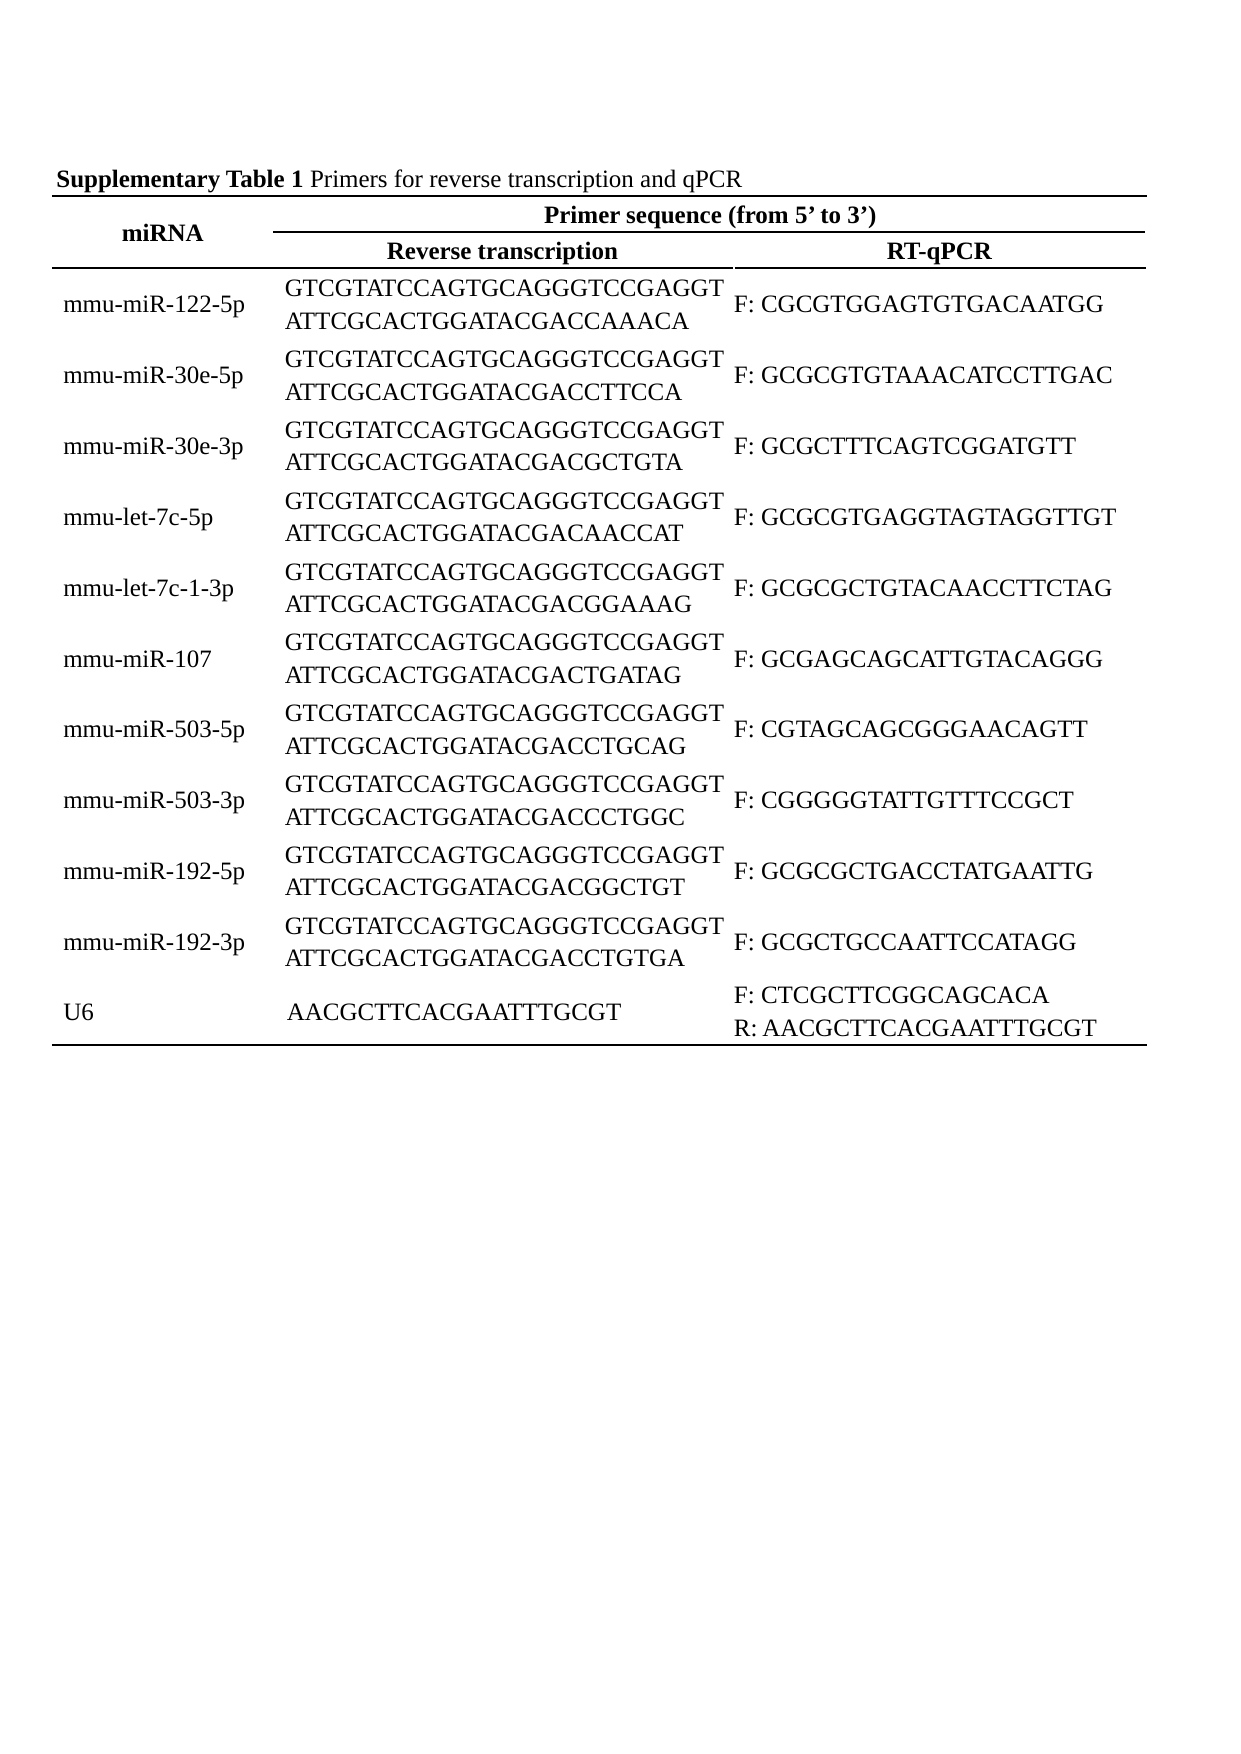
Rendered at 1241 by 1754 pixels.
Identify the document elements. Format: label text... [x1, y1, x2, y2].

table_cell mmu-let-7c-1-3p [52, 550, 273, 621]
table_header Primer sequence (from 5’ to 3’) [273, 197, 1147, 231]
table_cell U6 [52, 975, 273, 1044]
table_cell mmu-miR-503-5p [52, 692, 273, 763]
table_cell GTCGTATCCAGTGCAGGGTCCGAGGTATTCGCACTGGATACGACGCTGTA [273, 409, 733, 479]
table_cell mmu-miR-192-5p [52, 834, 273, 904]
table_cell GTCGTATCCAGTGCAGGGTCCGAGGTATTCGCACTGGATACGACGGAAAG [273, 550, 733, 621]
table_cell mmu-miR-30e-3p [52, 409, 273, 479]
table_cell mmu-miR-503-3p [52, 763, 273, 833]
table_cell GTCGTATCCAGTGCAGGGTCCGAGGTATTCGCACTGGATACGACCTTCCA [273, 338, 733, 408]
table_header miRNA [52, 197, 273, 267]
table_cell F: CGGGGGTATTGTTTCCGCT [735, 765, 1146, 833]
table_cell mmu-let-7c-5p [52, 479, 273, 550]
text Supplementary Table 1 Primers for reverse transcription and qPCR [56, 162, 1053, 194]
table_cell RT-qPCR [731, 231, 1147, 267]
table_cell GTCGTATCCAGTGCAGGGTCCGAGGTATTCGCACTGGATACGACCCTGGC [273, 765, 733, 833]
table_cell F: GCGCGCTGACCTATGAATTG [735, 836, 1146, 904]
table_cell F: CGTAGCAGCGGGAACAGTT [735, 694, 1146, 763]
table_cell GTCGTATCCAGTGCAGGGTCCGAGGTATTCGCACTGGATACGACAACCAT [273, 479, 733, 550]
table_cell AACGCTTCACGAATTTGCGT [273, 977, 733, 1044]
table_cell F: GCGCGTGAGGTAGTAGGTTGT [735, 481, 1146, 550]
table_cell Reverse transcription [273, 233, 731, 267]
table_cell GTCGTATCCAGTGCAGGGTCCGAGGTATTCGCACTGGATACGACCTGTGA [273, 906, 733, 975]
table_cell GTCGTATCCAGTGCAGGGTCCGAGGTATTCGCACTGGATACGACCAAACA [273, 269, 733, 338]
table_cell F: GCGCGTGTAAACATCCTTGAC [735, 340, 1146, 408]
table_cell F: GCGAGCAGCATTGTACAGGG [735, 623, 1146, 692]
table_cell mmu-miR-107 [52, 621, 273, 692]
table_cell F: GCGCGCTGTACAACCTTCTAG [735, 552, 1146, 621]
table_cell GTCGTATCCAGTGCAGGGTCCGAGGTATTCGCACTGGATACGACGGCTGT [273, 836, 733, 904]
table_cell GTCGTATCCAGTGCAGGGTCCGAGGTATTCGCACTGGATACGACCTGCAG [273, 694, 733, 763]
table_cell mmu-miR-192-3p [52, 904, 273, 975]
table_cell GTCGTATCCAGTGCAGGGTCCGAGGTATTCGCACTGGATACGACTGATAG [273, 621, 733, 692]
table_cell mmu-miR-122-5p [52, 269, 273, 338]
table_cell F: GCGCTGCCAATTCCATAGG [735, 906, 1146, 975]
table_cell F: GCGCTTTCAGTCGGATGTT [735, 411, 1146, 479]
table_cell mmu-miR-30e-5p [52, 338, 273, 408]
table_cell F: CGCGTGGAGTGTGACAATGG [735, 269, 1146, 338]
table_cell F: CTCGCTTCGGCAGCACA R: AACGCTTCACGAATTTGCGT [735, 975, 1147, 1044]
